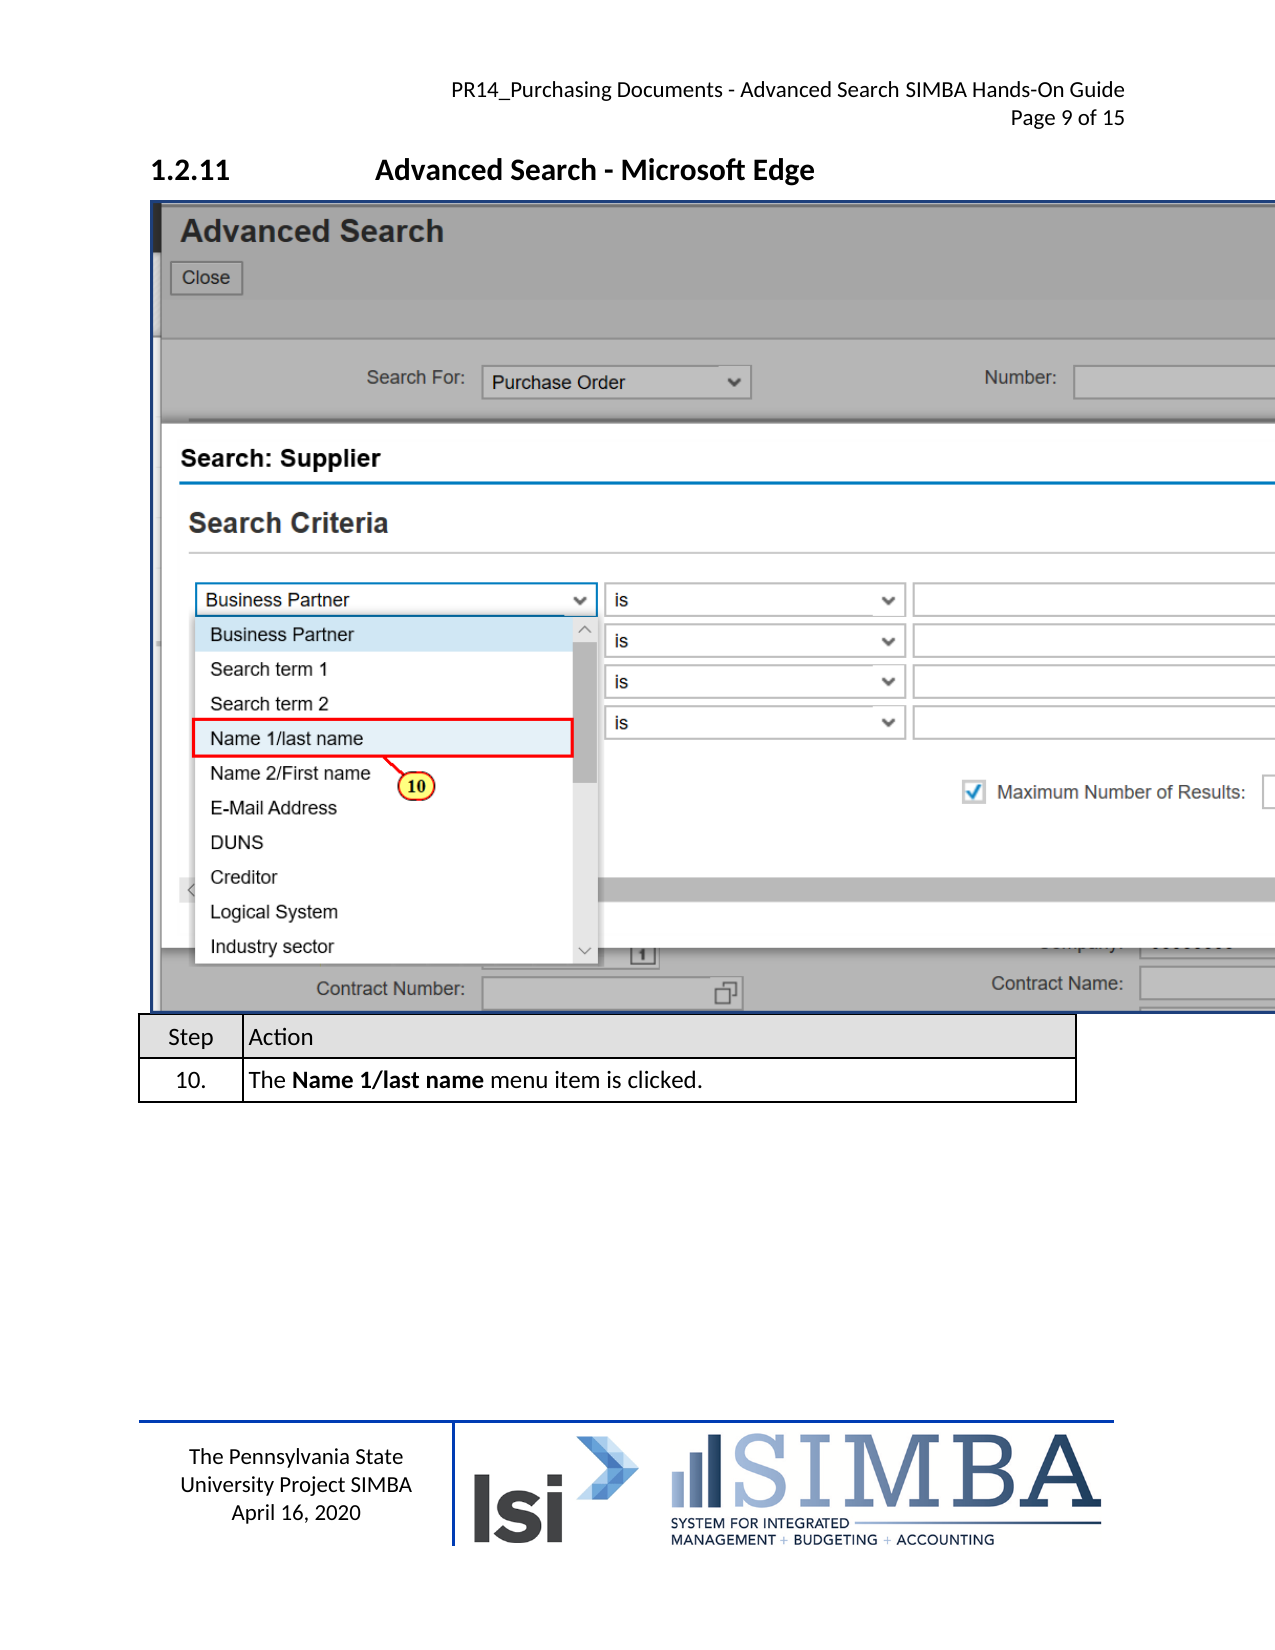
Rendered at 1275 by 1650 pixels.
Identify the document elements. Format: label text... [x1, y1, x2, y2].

table_cell 10. [140, 1059, 242, 1101]
picture [150, 200, 1275, 1014]
subtitle Advanced Search ‎- Microsoft Edge [150, 150, 1125, 188]
table_header Action [244, 1015, 1075, 1057]
picture [465, 1423, 1102, 1547]
table_header Step [140, 1015, 242, 1057]
table_cell The Name 1/last name menu item is clicked. [244, 1059, 1075, 1101]
